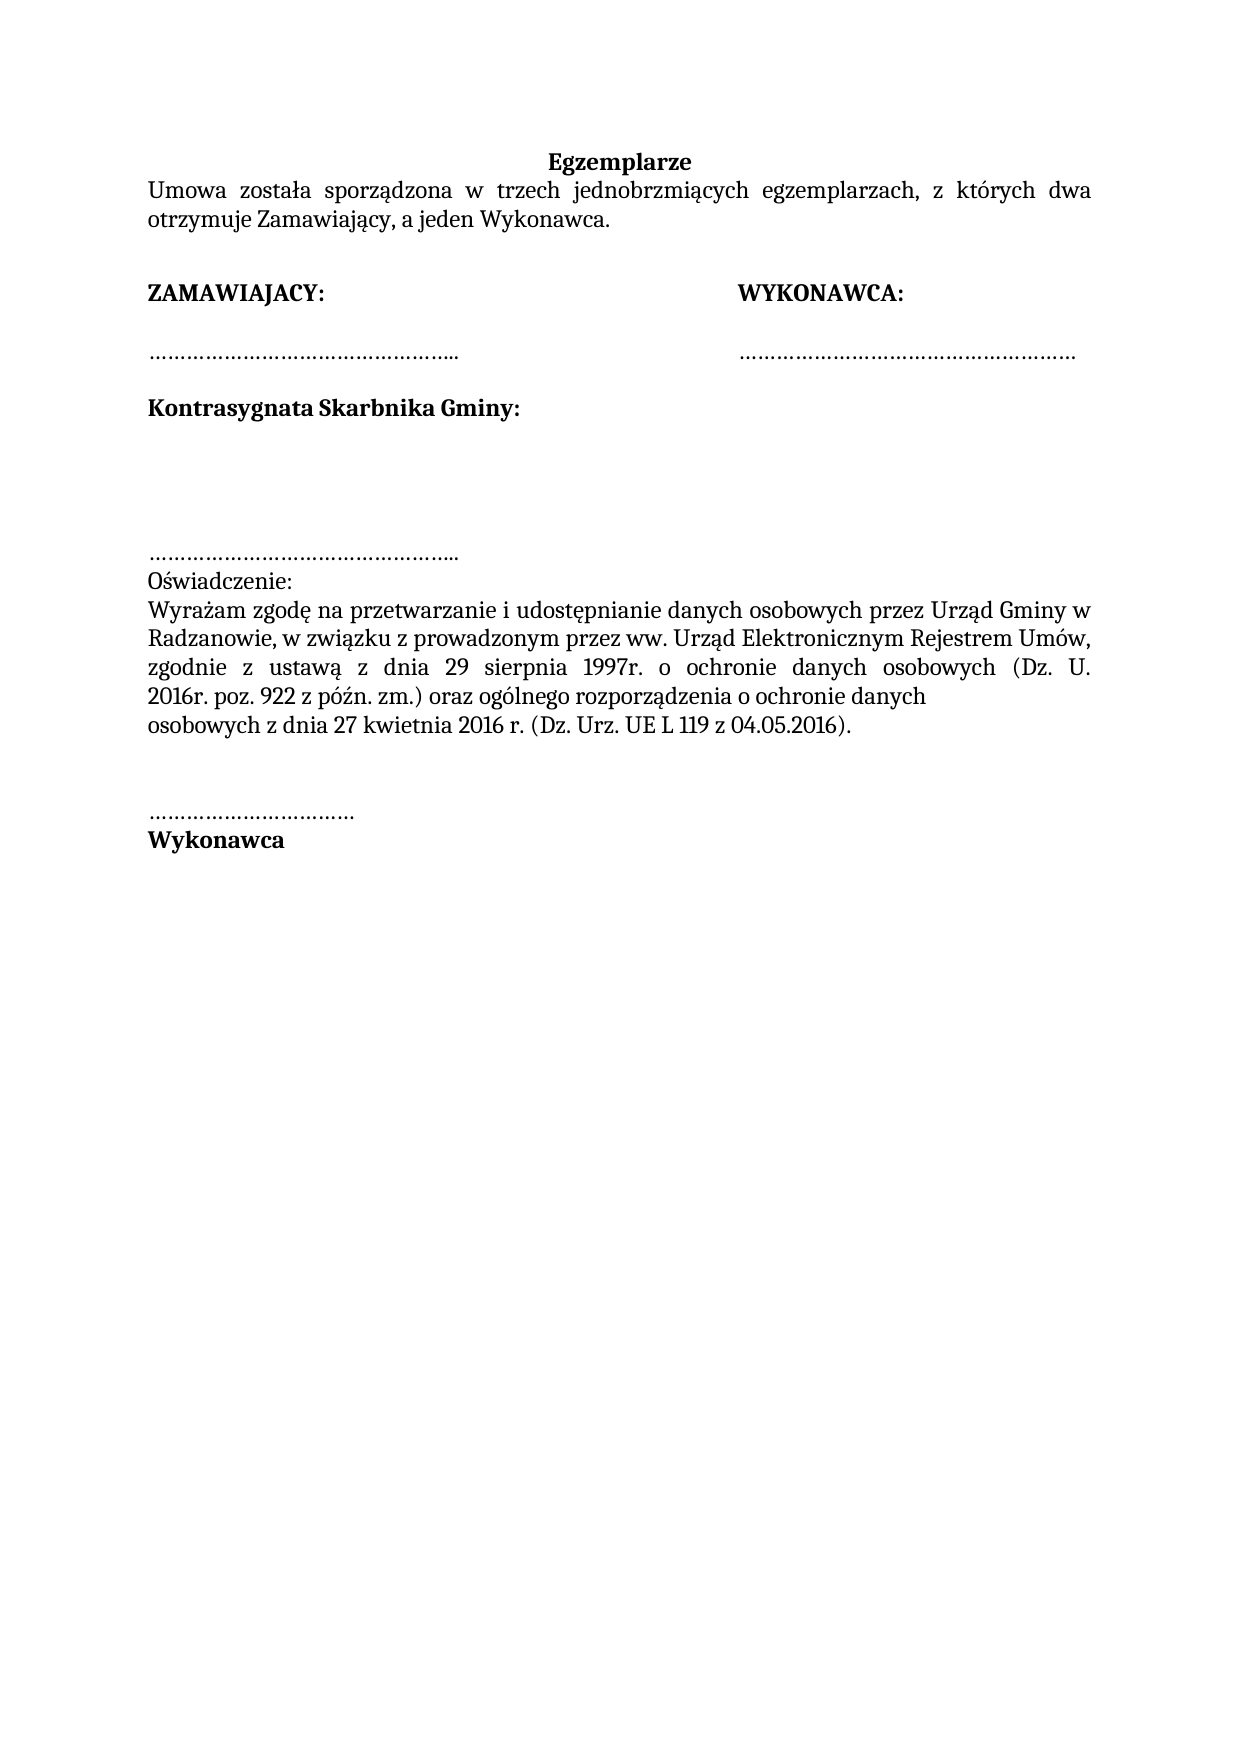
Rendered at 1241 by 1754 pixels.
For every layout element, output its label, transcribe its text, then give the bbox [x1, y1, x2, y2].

text Umowa została sporządzona w trzech jednobrzmiących egzemplarzach, z których dwa otrzymuje Zamawiający, a jeden Wykonawca. [148, 176, 1093, 234]
text Wykonawca [148, 826, 1093, 854]
text Egzemplarze [148, 148, 1093, 176]
text Wyrażam zgodę na przetwarzanie i udostępnianie danych osobowych przez Urząd Gminy w Radzanowie, w związku z prowadzonym przez ww. Urząd Elektronicznym Rejestrem Umów, zgodnie z ustawą z dnia 29 sierpnia 1997r. o ochronie danych osobowych (Dz. U. 2016r. poz. 922 z późn. zm.) oraz ogólnego rozporządzenia o ochronie danych osobowych z dnia 27 kwietnia 2016 r. (Dz. Urz. UE L 119 z 04.05.2016). [148, 596, 1093, 739]
text Oświadczenie: [148, 567, 1093, 596]
text …………………………… [148, 797, 1093, 826]
text ZAMAWIAJACY: WYKONAWCA: [148, 279, 1093, 308]
text ………………………………………….. ……………………………………………… [148, 337, 1093, 366]
text Kontrasygnata Skarbnika Gminy: [148, 394, 1093, 423]
text ………………………………………….. [148, 538, 1093, 567]
